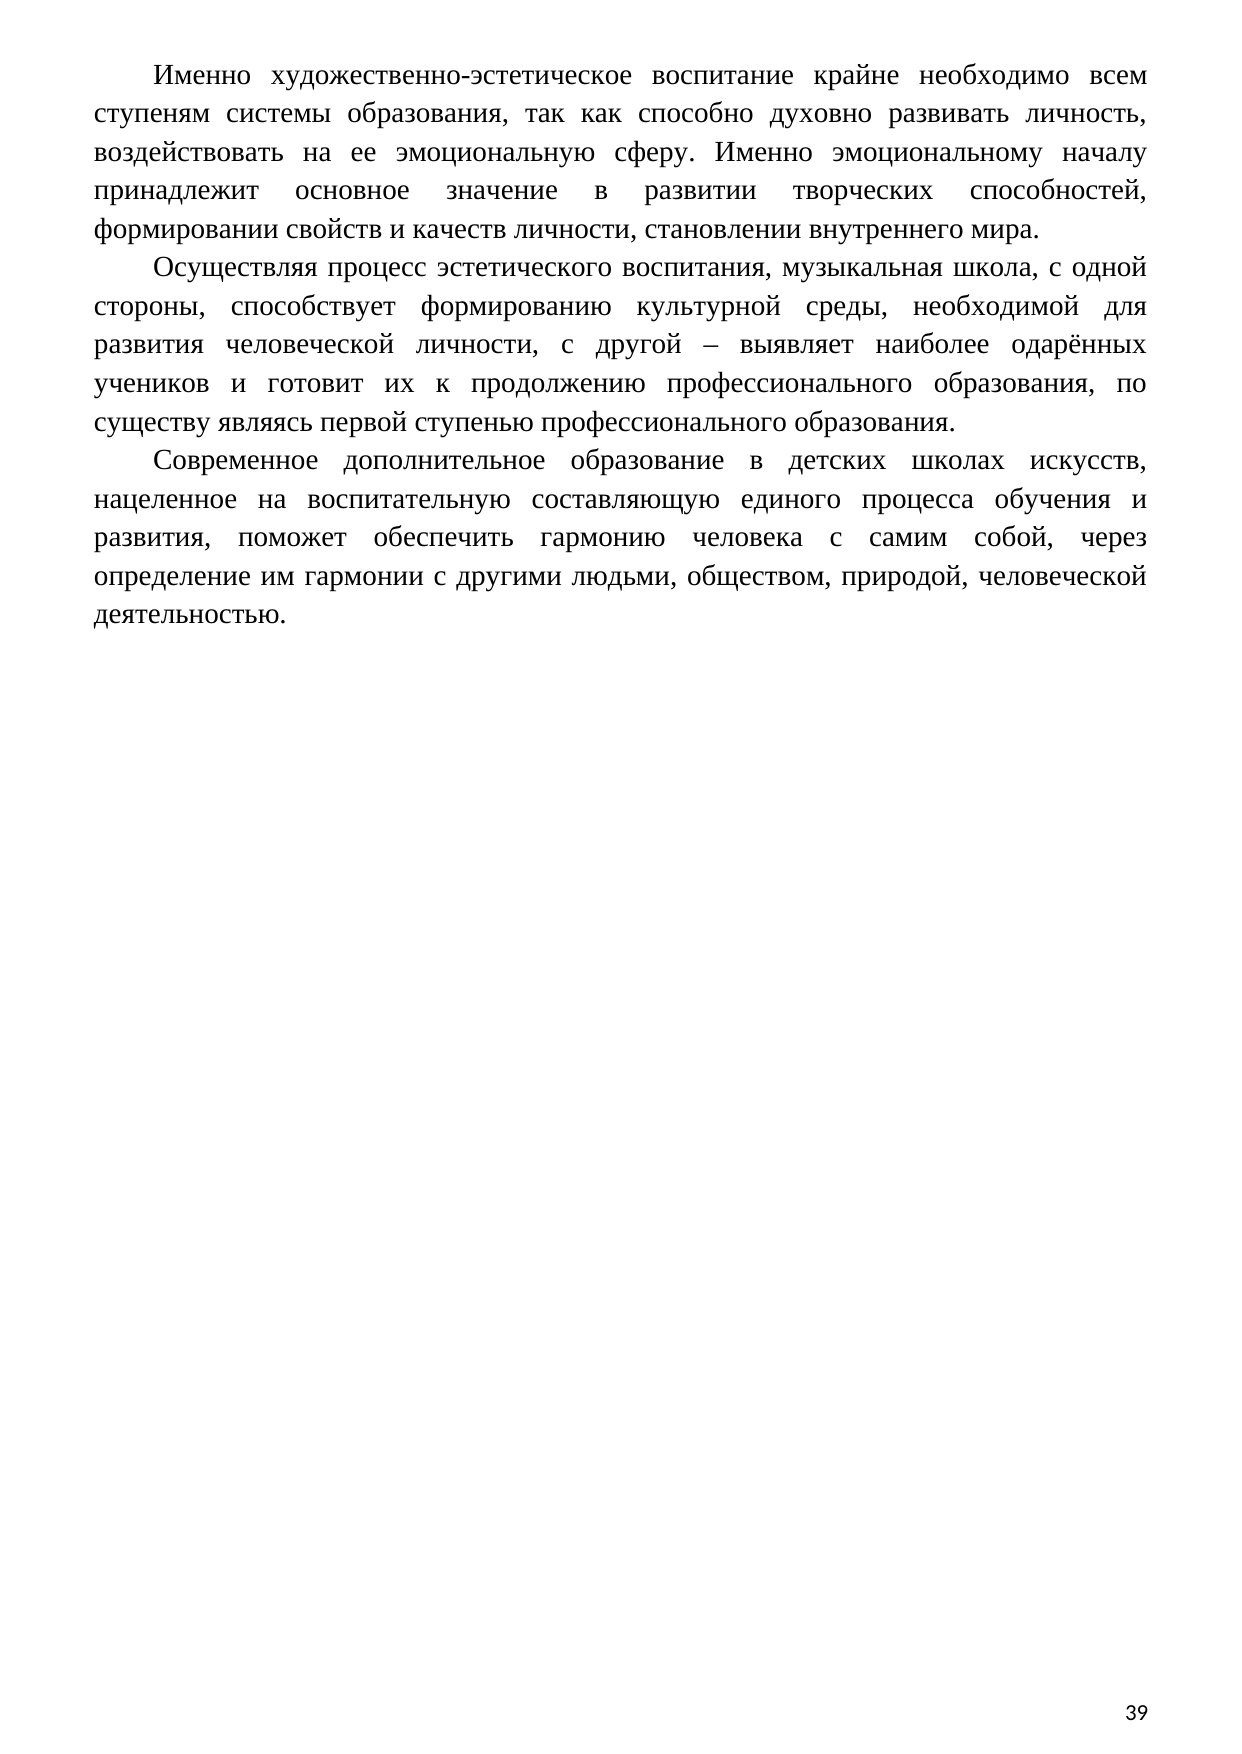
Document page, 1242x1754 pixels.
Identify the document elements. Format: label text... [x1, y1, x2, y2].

text Осуществляя процесс эстетического воспитания, музыкальная школа, с одной стороны, способствует формированию культурной среды, необходимой для развития человеческой личности, с другой – выявляет наиболее одарённых учеников и готовит их к продолжению профессионального образования, по существу являясь первой ступенью профессионального образования. [94, 249, 1148, 437]
text Именно художественно-эстетическое воспитание крайне необходимо всем ступеням системы образования, так как способно духовно развивать личность, воздействовать на ее эмоциональную сферу. Именно эмоциональному началу принадлежит основное значение в развитии творческих способностей, формировании свойств и качеств личности, становлении внутреннего мира. [94, 57, 1148, 244]
text Современное дополнительное образование в детских школах искусств, нацеленное на воспитательную составляющую единого процесса обучения и развития, поможет обеспечить гармонию человека с самим собой, через определение им гармонии с другими людьми, обществом, природой, человеческой деятельностью. [94, 442, 1148, 630]
